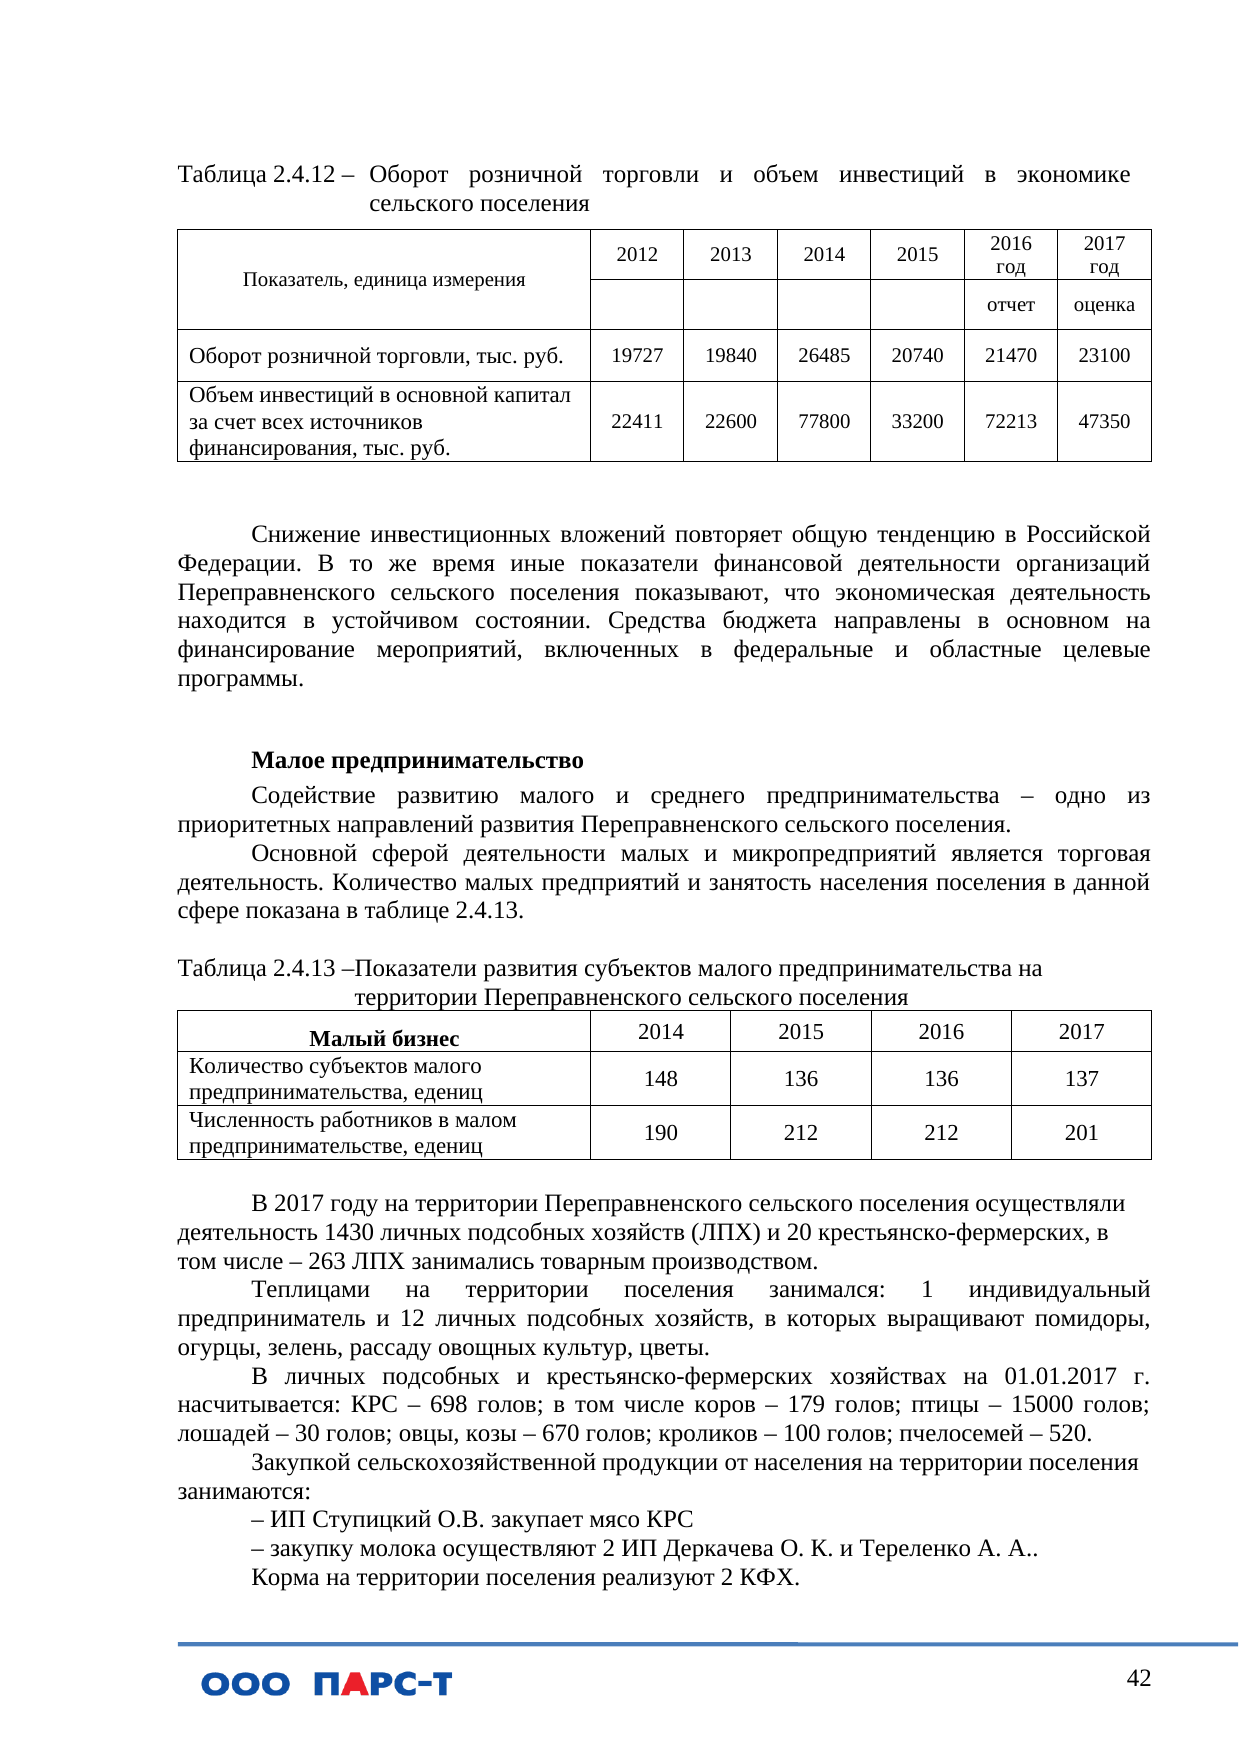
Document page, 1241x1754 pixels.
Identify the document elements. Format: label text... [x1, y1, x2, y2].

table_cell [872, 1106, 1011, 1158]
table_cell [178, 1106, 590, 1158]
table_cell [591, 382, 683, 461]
text Содействие развитию малого и среднего предпринимательства – одно из приоритетных направлений развития Переправненского сельского поселения. [177, 780, 1152, 838]
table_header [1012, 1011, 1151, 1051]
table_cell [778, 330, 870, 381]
text Закупкой сельскохозяйственной продукции от населения на территории поселения занимаются: [177, 1447, 1152, 1504]
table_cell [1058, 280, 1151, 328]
text Таблица 2.4.12 – Оборот розничной торговли и объем инвестиций в экономике сельского поселения [177, 159, 1152, 217]
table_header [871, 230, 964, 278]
text – ИП Ступицкий О.В. закупает мясо КРС [177, 1504, 1152, 1533]
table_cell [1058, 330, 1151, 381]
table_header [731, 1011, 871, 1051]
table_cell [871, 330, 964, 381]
text Снижение инвестиционных вложений повторяет общую тенденцию в Российской Федерации. В то же время иные показатели финансовой деятельности организаций Переправненского сельского поселения показывают, что экономическая деятельность находится в устойчивом состоянии. Средства бюджета направлены в основном на финансирование мероприятий, включенных в федеральные и областные целевые программы. [177, 519, 1152, 692]
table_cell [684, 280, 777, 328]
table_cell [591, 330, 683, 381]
text Основной сферой деятельности малых и микропредприятий является торговая деятельность. Количество малых предприятий и занятость населения поселения в данной сфере показана в таблице 2.4.13. [177, 838, 1152, 924]
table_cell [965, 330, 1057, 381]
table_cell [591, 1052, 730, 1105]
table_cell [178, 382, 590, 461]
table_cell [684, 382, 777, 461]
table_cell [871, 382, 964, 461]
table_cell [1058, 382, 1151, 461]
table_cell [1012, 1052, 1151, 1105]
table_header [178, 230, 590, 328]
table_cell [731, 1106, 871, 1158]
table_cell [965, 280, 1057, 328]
text В 2017 году на территории Переправненского сельского поселения осуществляли деятельность 1430 личных подсобных хозяйств (ЛПХ) и 20 крестьянско-фермерских, в том числе – 263 ЛПХ занимались товарным производством. [177, 1188, 1152, 1274]
picture [200, 1671, 453, 1696]
text Малое предпринимательство [177, 745, 1152, 774]
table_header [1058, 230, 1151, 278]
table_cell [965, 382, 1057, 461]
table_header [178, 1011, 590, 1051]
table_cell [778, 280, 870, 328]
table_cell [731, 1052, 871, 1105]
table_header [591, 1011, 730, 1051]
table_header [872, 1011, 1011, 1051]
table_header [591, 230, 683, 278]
text Таблица 2.4.13 – Показатели развития субъектов малого предпринимательства на территории Переправненского сельского поселения [177, 953, 1152, 1010]
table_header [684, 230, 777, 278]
text Теплицами на территории поселения занимался: 1 индивидуальный предприниматель и 12 личных подсобных хозяйств, в которых выращивают помидоры, огурцы, зелень, рассаду овощных культур, цветы. [177, 1274, 1152, 1361]
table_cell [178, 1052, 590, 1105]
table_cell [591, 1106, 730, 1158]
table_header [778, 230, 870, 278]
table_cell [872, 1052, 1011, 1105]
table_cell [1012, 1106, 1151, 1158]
text В личных подсобных и крестьянско-фермерских хозяйствах на 01.01.2017 г. насчитывается: КРС – 698 голов; в том числе коров – 179 голов; птицы – 15000 голов; лошадей – 30 голов; овцы, козы – 670 голов; кроликов – 100 голов; пчелосемей – 520. [177, 1361, 1152, 1447]
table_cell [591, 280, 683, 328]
text Корма на территории поселения реализуют 2 КФХ. [177, 1562, 1152, 1591]
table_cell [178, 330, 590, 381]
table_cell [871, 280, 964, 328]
text – закупку молока осуществляют 2 ИП Деркачева О. К. и Тереленко А. А.. [177, 1533, 1152, 1562]
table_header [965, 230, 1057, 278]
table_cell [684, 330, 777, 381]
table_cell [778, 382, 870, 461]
